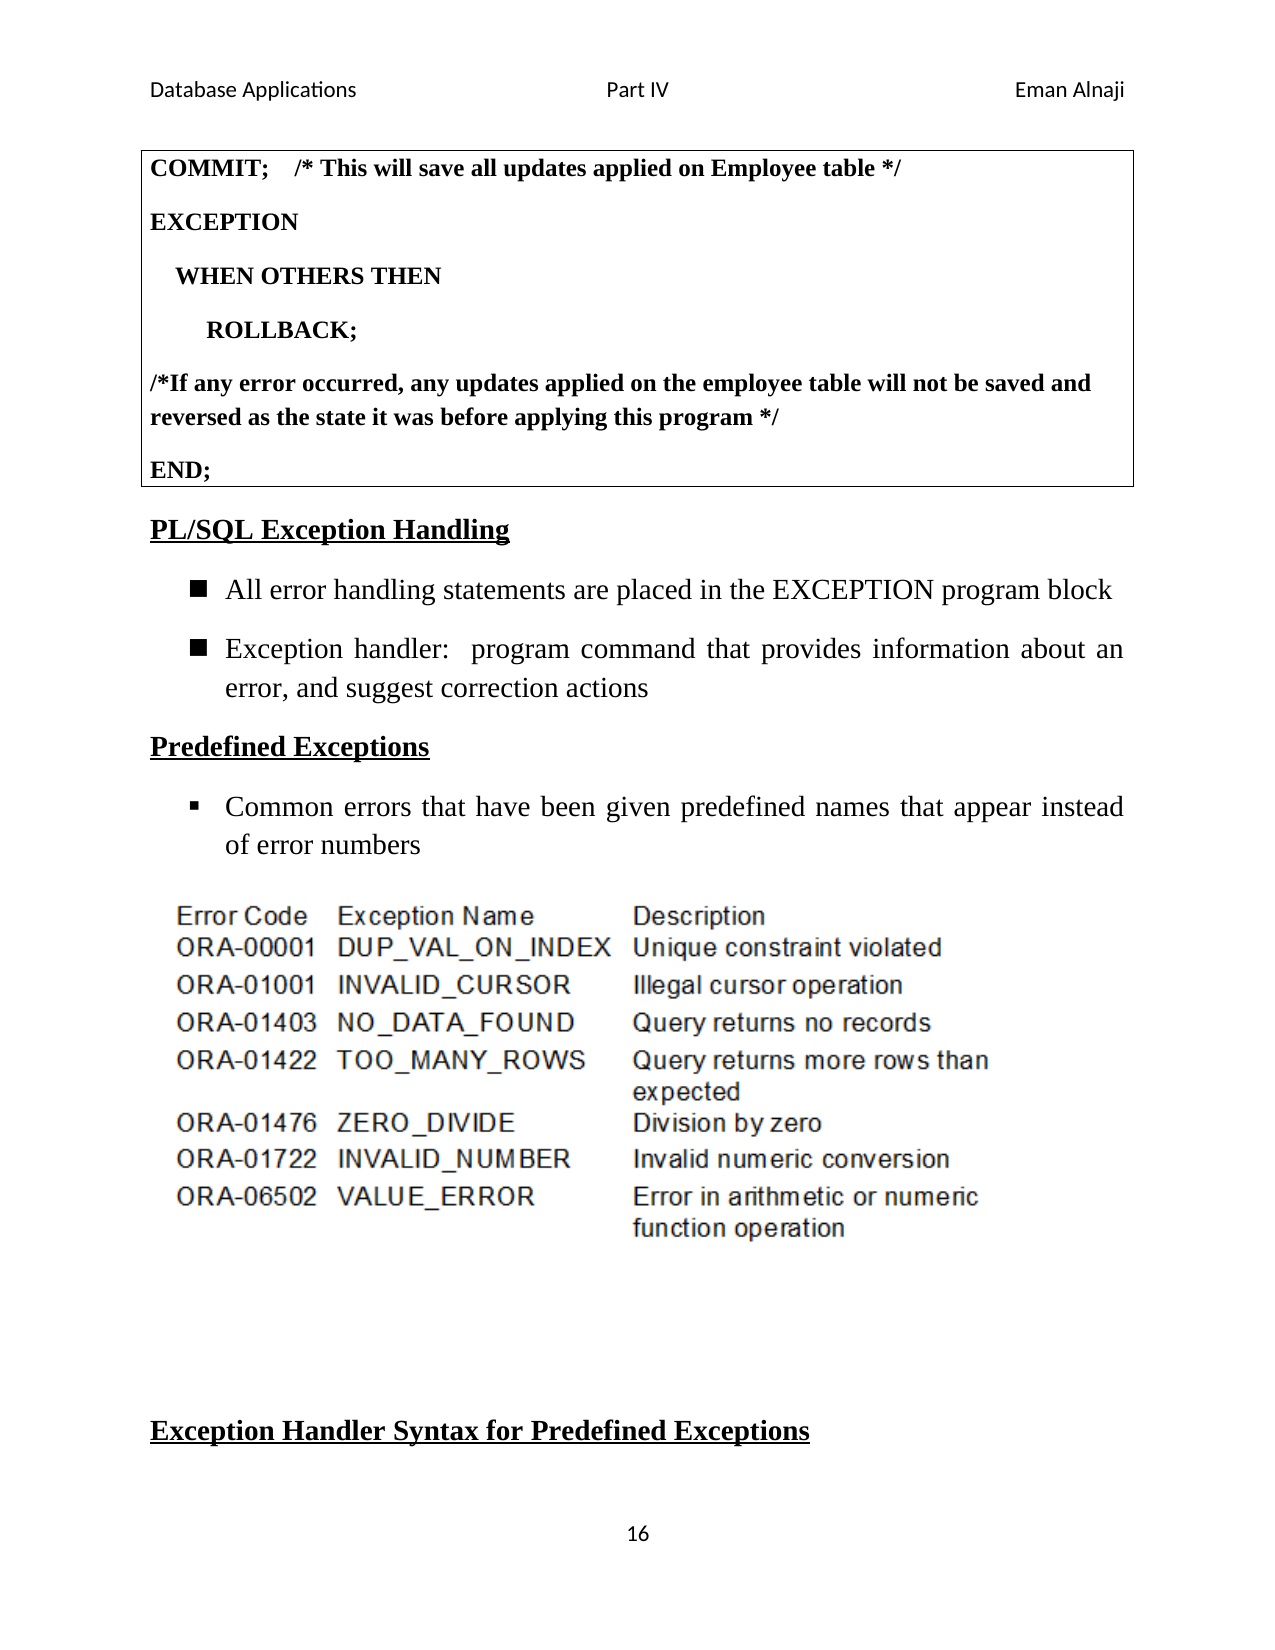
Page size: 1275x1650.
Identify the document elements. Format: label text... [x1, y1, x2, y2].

text /*If any error occurred, any updates applied on the employee table will not be saved and reversed as the state it was before applying this program */ [142, 365, 1133, 430]
text COMMIT; /* This will save all updates applied on Employee table */ [142, 151, 1133, 182]
text PL/SQL Exception Handling [150, 512, 1125, 546]
text END; [142, 452, 1133, 486]
text Exception Handler Syntax for Predefined Exceptions [150, 1413, 1125, 1447]
text Predefined Exceptions [150, 729, 1125, 763]
list Common errors that have been given predefined names that appear instead of error numbers [187, 789, 1125, 861]
text EXCEPTION [142, 204, 1133, 236]
list All error handling statements are placed in the EXCEPTION program block [187, 572, 1125, 605]
text ROLLBACK; [142, 312, 1133, 343]
list Exception handler: program command that provides information about an error, and suggest correction actions [187, 631, 1125, 703]
text WHEN OTHERS THEN [142, 258, 1133, 289]
picture [150, 886, 1019, 1270]
